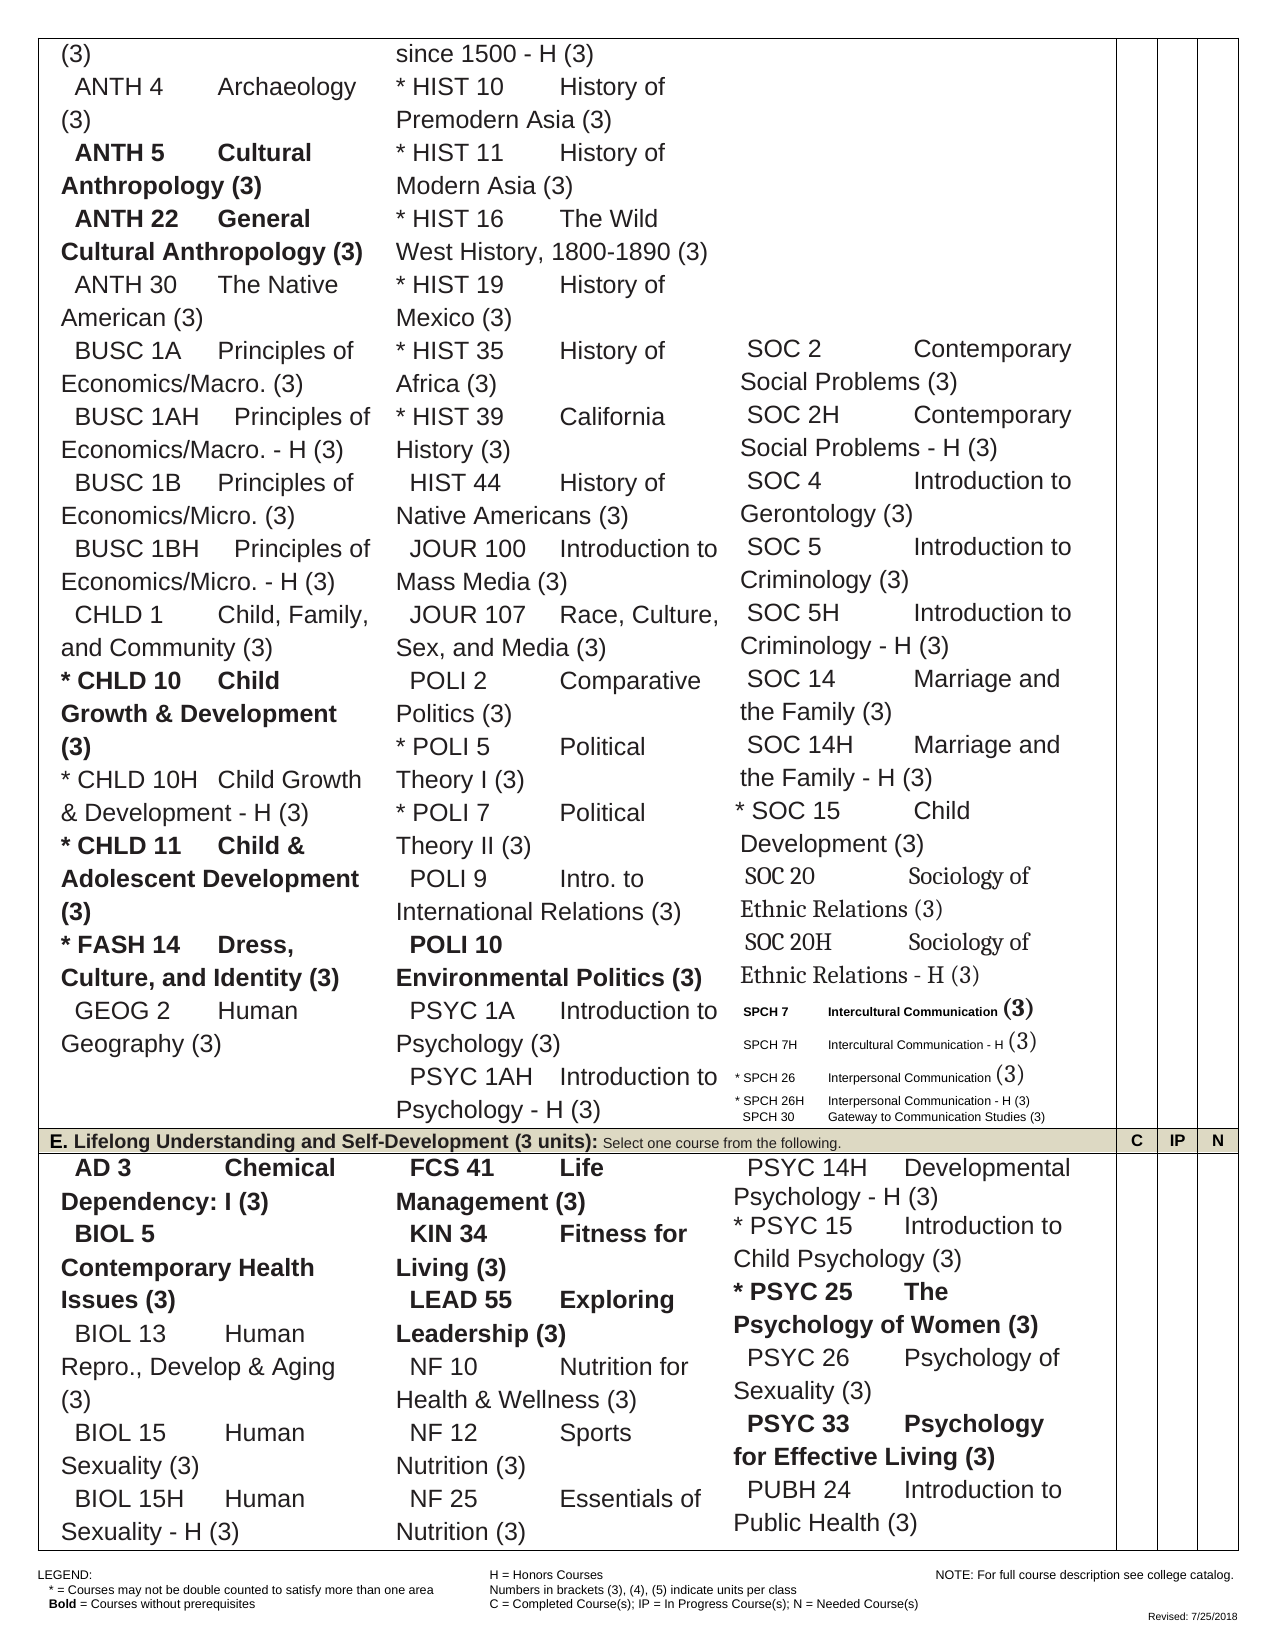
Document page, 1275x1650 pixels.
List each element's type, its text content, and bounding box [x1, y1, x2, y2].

table_cell [39, 1154, 1116, 1550]
table_cell IP [1158, 1129, 1197, 1152]
table_cell [1158, 1154, 1197, 1550]
table_cell [1158, 39, 1197, 1128]
table_cell C [1117, 1129, 1157, 1152]
table_cell N [1198, 1129, 1238, 1152]
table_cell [39, 39, 1116, 1128]
table_cell [1117, 1154, 1157, 1550]
table_cell [1198, 39, 1238, 1128]
table_cell [1117, 39, 1157, 1128]
table_cell [1198, 1154, 1238, 1550]
table_cell E. Lifelong Understanding and Self-Development (3 units): Select one course from the following. [39, 1129, 1116, 1152]
